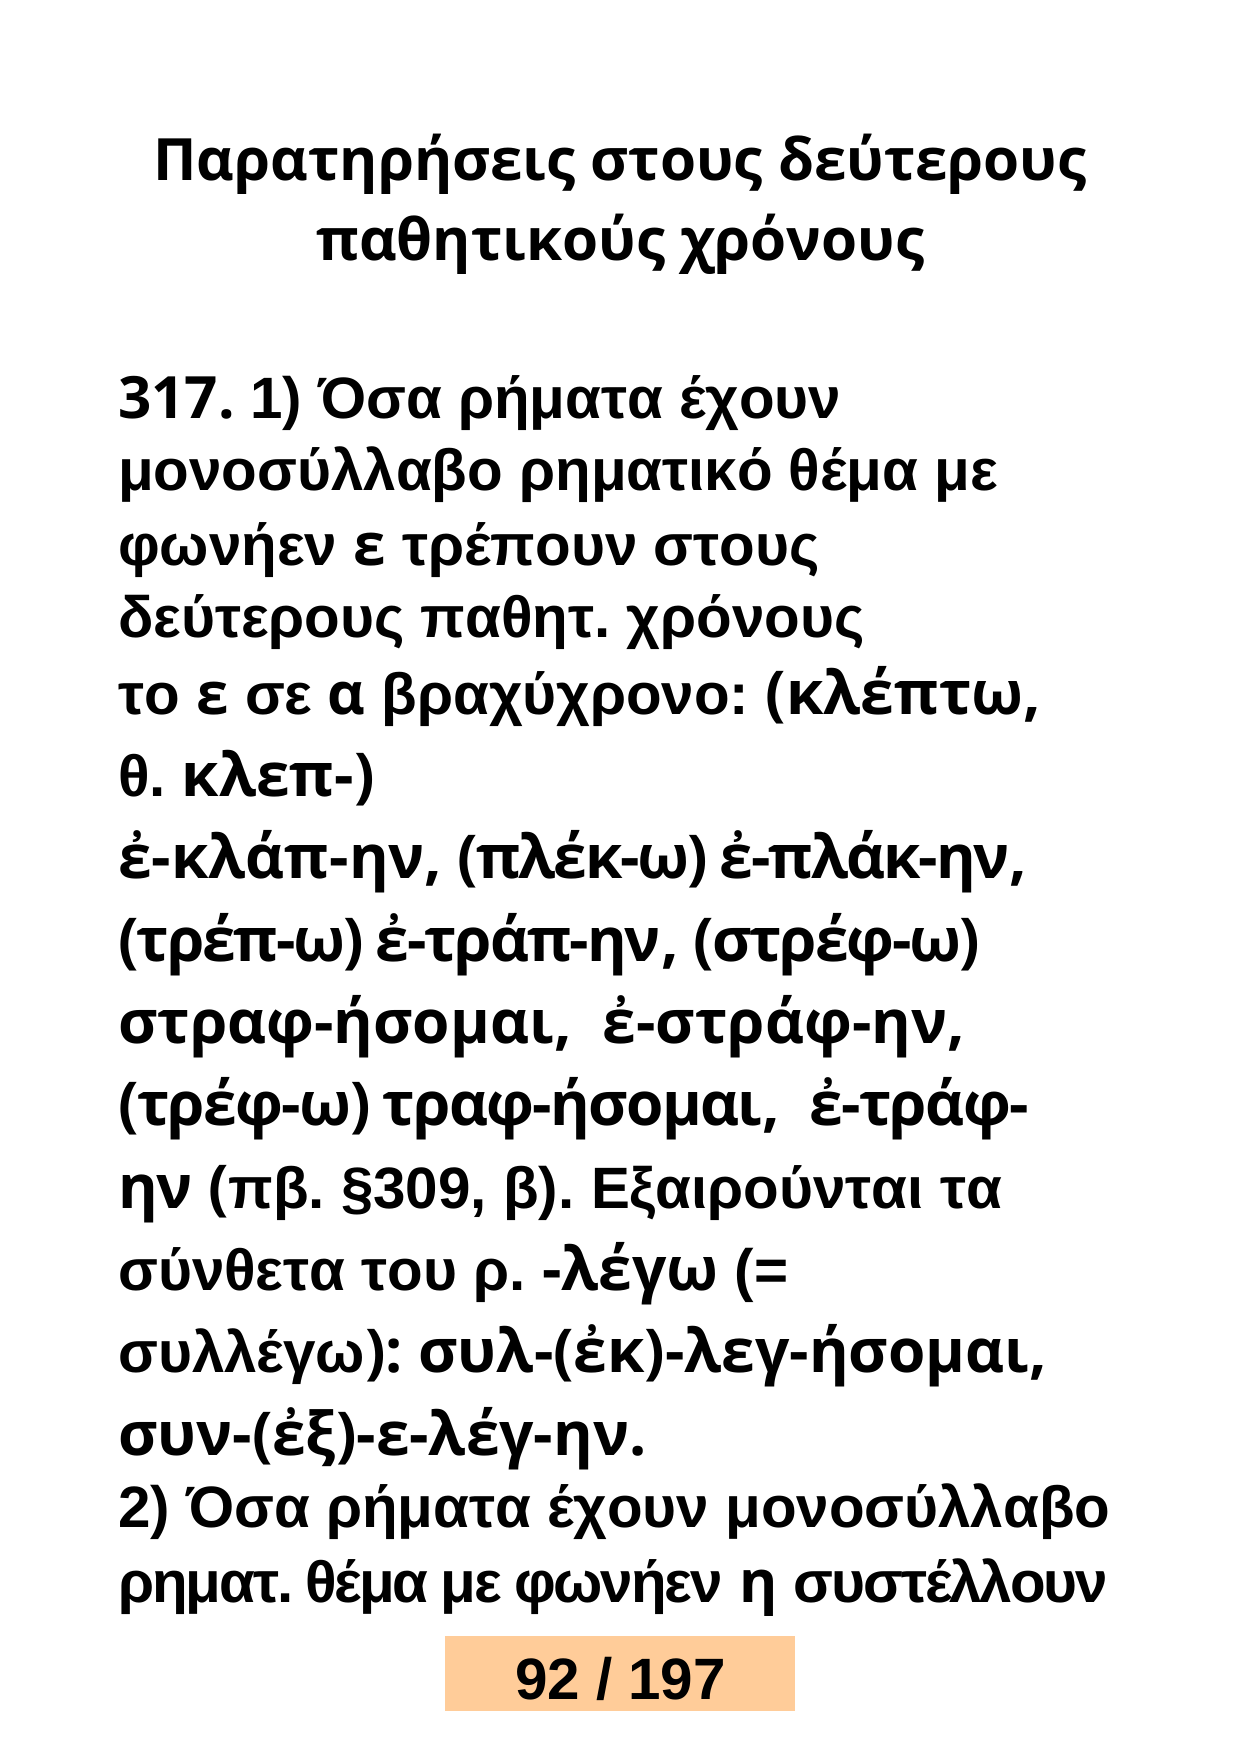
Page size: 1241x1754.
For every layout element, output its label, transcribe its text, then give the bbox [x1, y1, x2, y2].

text στραφ-ήσομαι, ἐ-στράφ-ην, [118, 979, 1122, 1061]
text Παρατηρήσεις στους δεύτερους παθητικούς χρόνους [118, 118, 1122, 277]
text (τρέπ-ω) ἐ-τράπ-ην, (στρέφ-ω) [118, 897, 1122, 979]
text 317. 1) Όσα ρήματα έχουν μονοσύλλαβο ρηματικό θέμα με φωνήεν ε τρέπουν στους δεύτερους παθητ. χρόνους το ε σε α βραχύχρονο: (κλέπτω, θ. κλεπ-) [118, 357, 1122, 814]
text ἐ-κλάπ-ην, (πλέκ-ω) ἐ-πλάκ-ην, [118, 814, 1122, 897]
text (τρέφ-ω) τραφ-ήσομαι, ἐ-τράφ-ην (πβ. §309, β). Εξαιρούνται τα σύνθετα του ρ. -λέγω (= συλλέγω): συλ-(ἐκ)-λεγ-ήσομαι, συν-(ἐξ)-ε-λέγ-ην. [118, 1061, 1122, 1473]
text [118, 1473, 1122, 1619]
